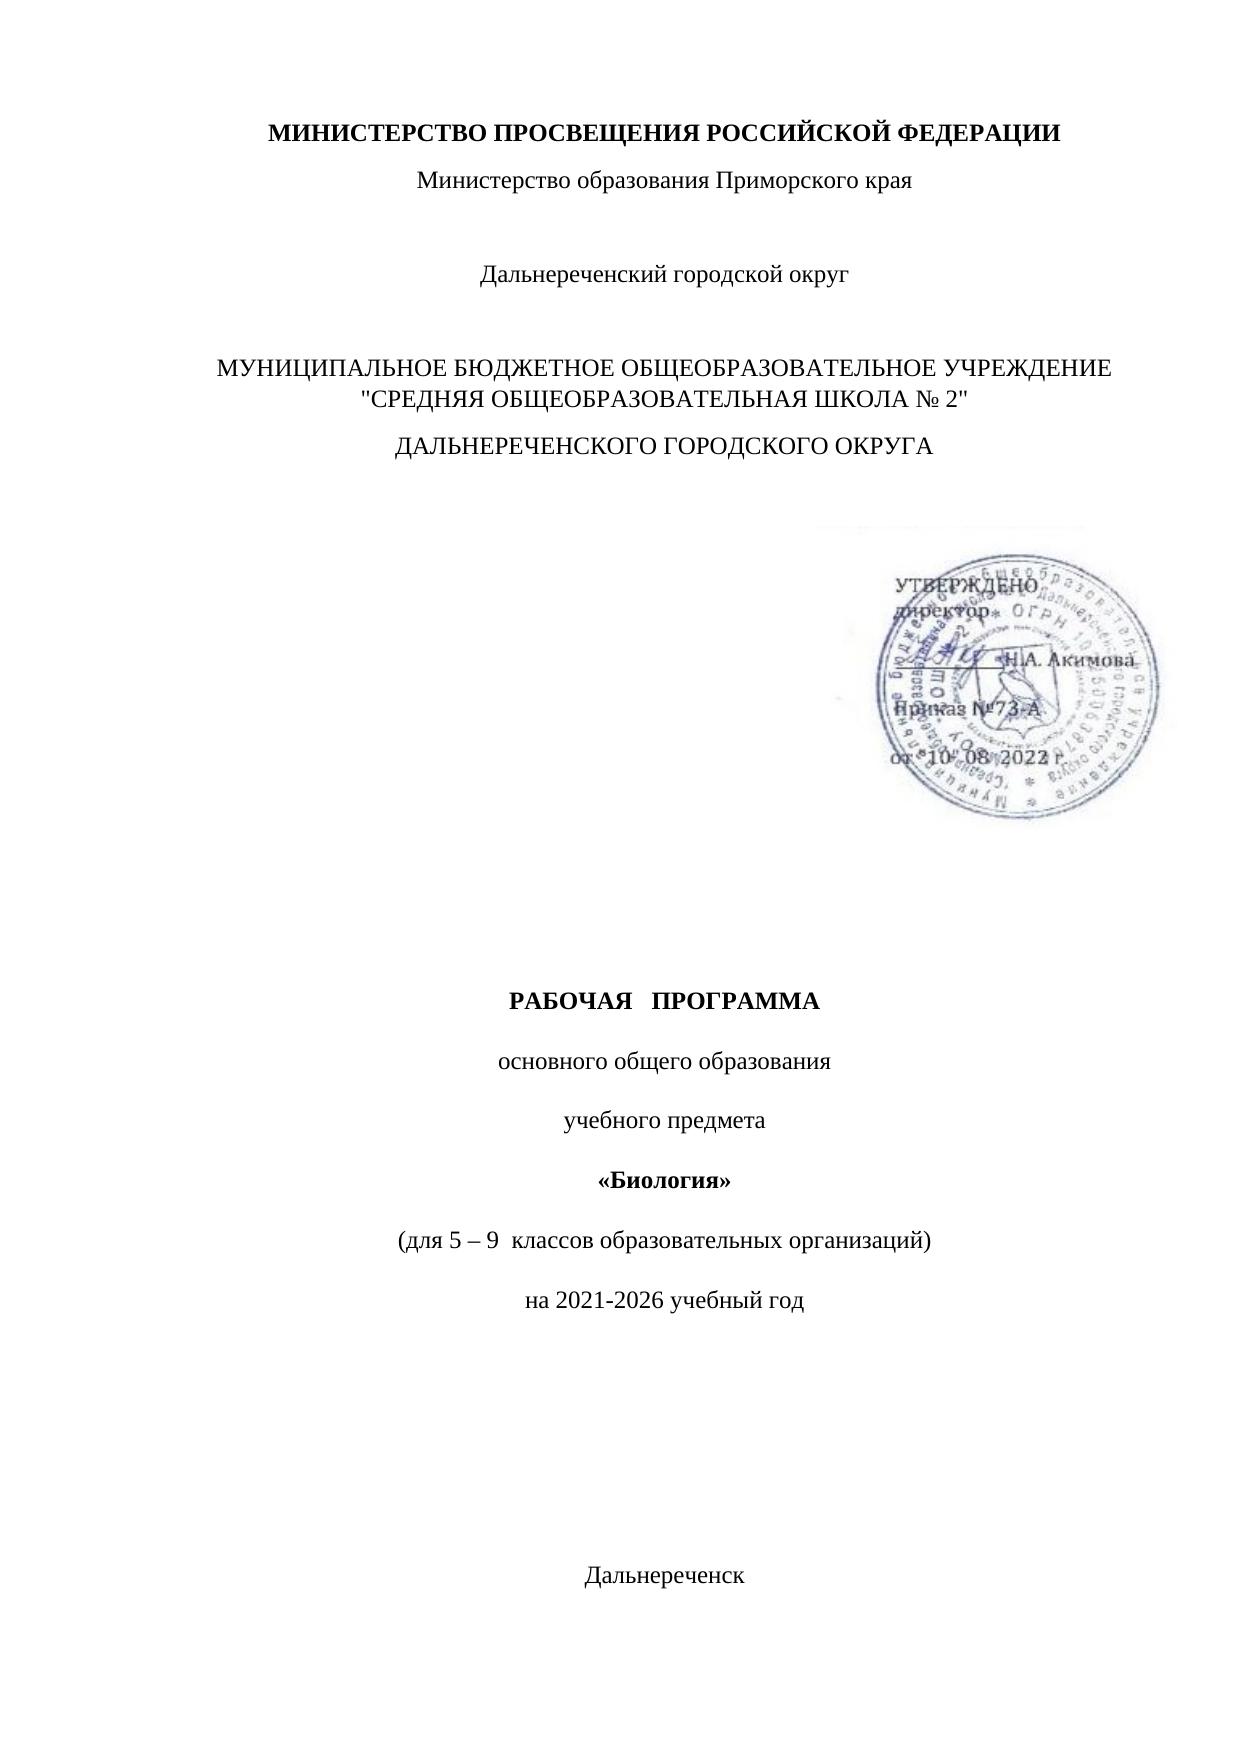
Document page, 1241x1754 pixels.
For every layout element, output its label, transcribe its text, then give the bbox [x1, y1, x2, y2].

text МИНИСТЕРСТВО ПРОСВЕЩЕНИЯ РОССИЙСКОЙ ФЕДЕРАЦИИ [177, 118, 1152, 147]
text Министерство образования Приморского края [177, 165, 1152, 194]
text учебного предмета [177, 1106, 1152, 1134]
text Дальнереченский городской округ [177, 259, 1152, 288]
text основного общего образования [177, 1046, 1152, 1074]
text «Биология» [177, 1165, 1152, 1194]
text РАБОЧАЯ ПРОГРАММА [177, 986, 1152, 1015]
text МУНИЦИПАЛЬНОЕ БЮДЖЕТНОЕ ОБЩЕОБРАЗОВАТЕЛЬНОЕ УЧРЕЖДЕНИЕ "СРЕДНЯЯ ОБЩЕОБРАЗОВАТЕЛЬНАЯ ШКОЛА № 2" [177, 353, 1152, 413]
text (для 5 – 9 классов образовательных организаций) [177, 1225, 1152, 1254]
text Дальнереченск [177, 1560, 1152, 1589]
text ДАЛЬНЕРЕЧЕНСКОГО ГОРОДСКОГО ОКРУГА [177, 431, 1152, 460]
text на 2021-2026 учебный год [177, 1285, 1152, 1314]
picture [818, 526, 1190, 829]
